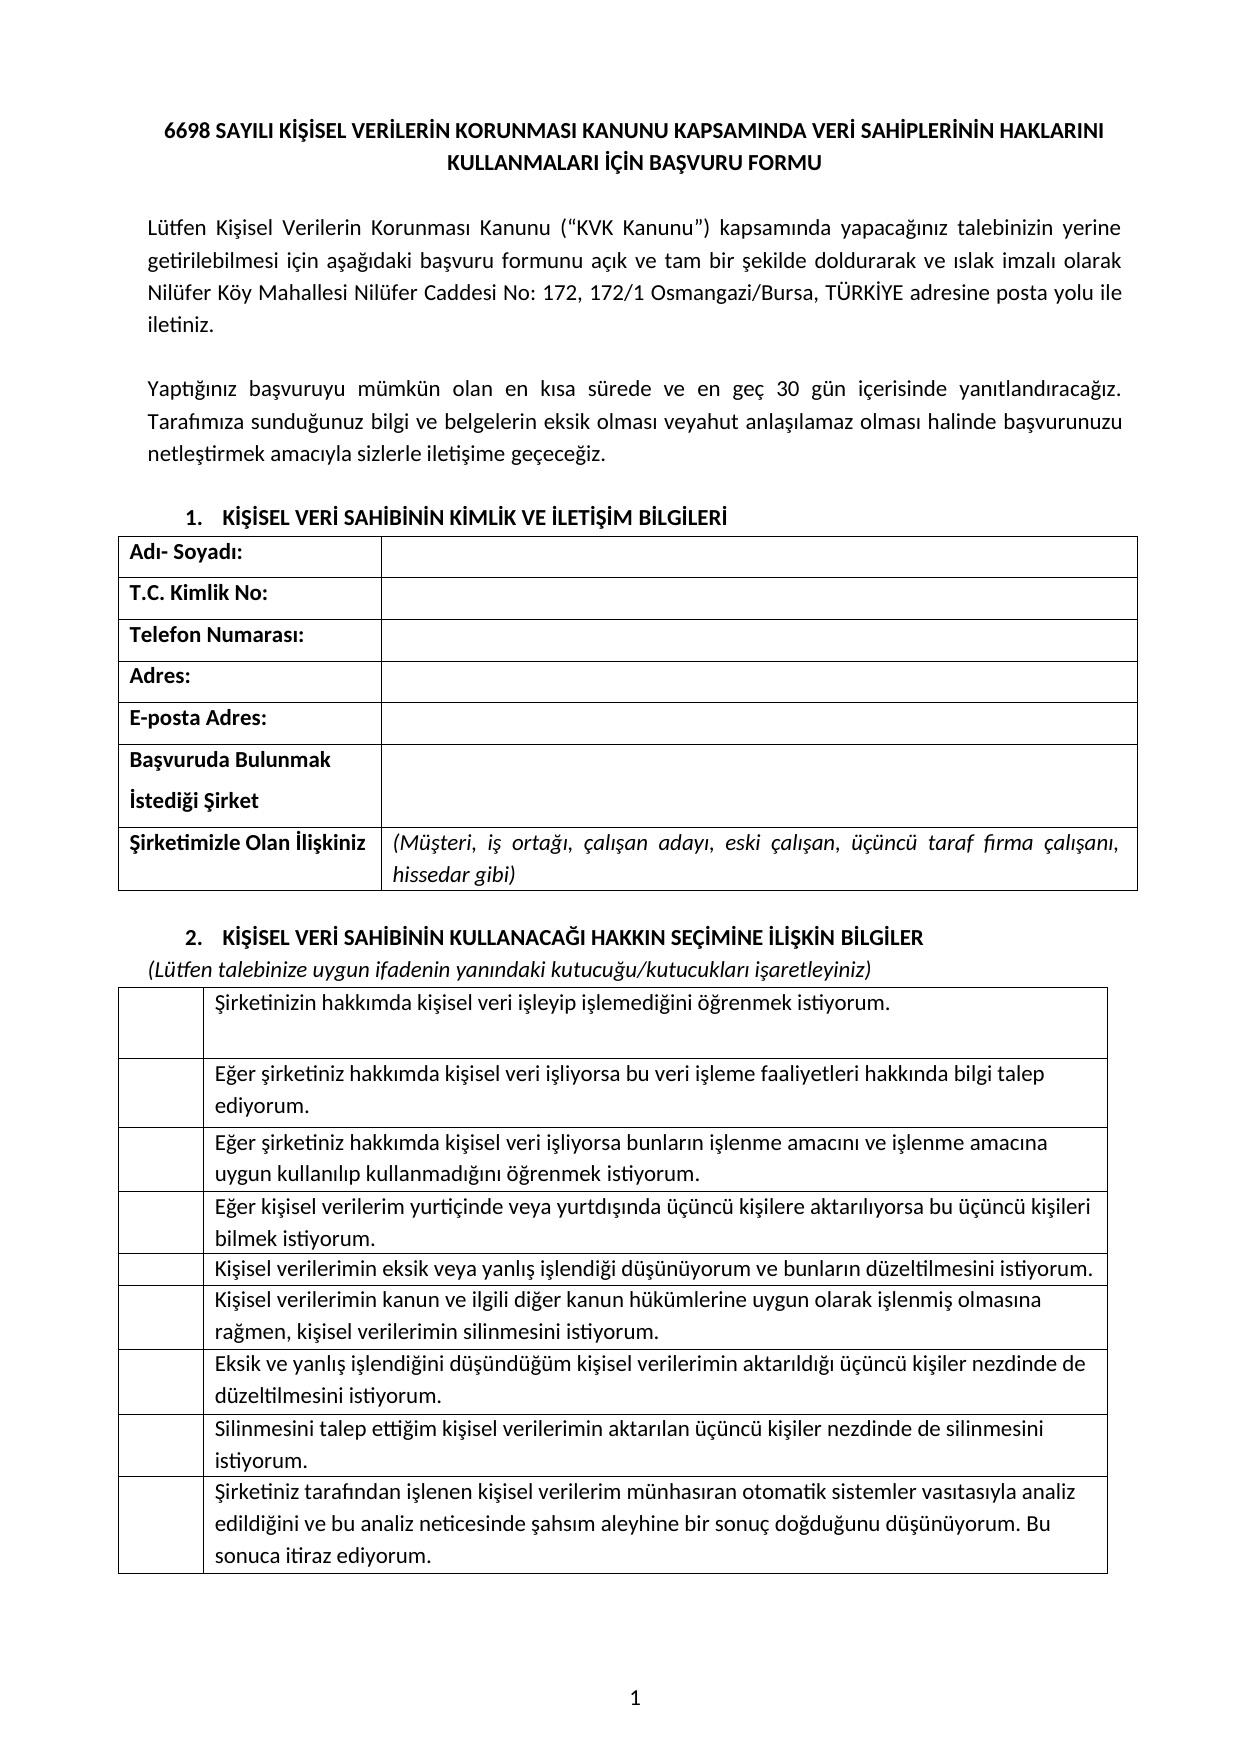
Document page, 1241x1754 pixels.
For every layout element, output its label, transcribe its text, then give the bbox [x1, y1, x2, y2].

subtitle 6698 SAYILI KİŞİSEL VERİLERİN KORUNMASI KANUNU KAPSAMINDA VERİ SAHİPLERİNİN HAKLARINI KULLANMALARI İÇİN BAŞVURU FORMU [164, 116, 1107, 176]
table_cell [119, 1286, 203, 1348]
table_cell (Müşteri, iş ortağı, çalışan adayı, eski çalışan, üçüncü taraf firma çalışanı, hissedar gibi) [382, 828, 1137, 890]
table_cell [119, 1128, 203, 1191]
table_cell [382, 578, 1137, 619]
subtitle KİŞİSEL VERİ SAHİBİNİN KİMLİK VE İLETİŞİM BİLGİLERİ [185, 503, 1151, 531]
table_cell Şirketimizle Olan İlişkiniz [119, 828, 381, 890]
table_header Şirketinizin hakkımda kişisel veri işleyip işlemediğini öğrenmek istiyorum. [204, 988, 1107, 1058]
table_header Adı- Soyadı: [119, 537, 381, 577]
text Yaptığınız başvuruyu mümkün olan en kısa sürede ve en geç 30 gün içerisinde yanıtlandıracağız. Tarafımıza sunduğunuz bilgi ve belgelerin eksik olması veyahut anlaşılamaz olması halinde başvurunuzu netleştirmek amacıyla sizlerle iletişime geçeceğiz. [147, 374, 1123, 467]
text (Lütfen talebinize uygun ifadenin yanındaki kutucuğu/kutucukları işaretleyiniz) [147, 955, 1151, 983]
table_cell Eğer kişisel verilerim yurtiçinde veya yurtdışında üçüncü kişilere aktarılıyorsa bu üçüncü kişileri bilmek istiyorum. [204, 1192, 1107, 1253]
table_cell Silinmesini talep ettiğim kişisel verilerimin aktarılan üçüncü kişiler nezdinde de silinmesini istiyorum. [204, 1415, 1107, 1476]
table_cell Eğer şirketiniz hakkımda kişisel veri işliyorsa bu veri işleme faaliyetleri hakkında bilgi talep ediyorum. [204, 1059, 1107, 1127]
table_cell [119, 1192, 203, 1253]
table_cell Telefon Numarası: [119, 620, 381, 661]
table_cell [382, 620, 1137, 661]
table_cell Kişisel verilerimin kanun ve ilgili diğer kanun hükümlerine uygun olarak işlenmiş olmasına rağmen, kişisel verilerimin silinmesini istiyorum. [204, 1286, 1107, 1348]
table_cell [119, 1059, 203, 1127]
table_header [119, 988, 203, 1058]
table_cell Kişisel verilerimin eksik veya yanlış işlendiği düşünüyorum ve bunların düzeltilmesini istiyorum. [204, 1254, 1107, 1284]
table_cell Eğer şirketiniz hakkımda kişisel veri işliyorsa bunların işlenme amacını ve işlenme amacına uygun kullanılıp kullanmadığını öğrenmek istiyorum. [204, 1128, 1107, 1191]
table_cell [382, 703, 1137, 744]
table_cell [119, 1350, 203, 1413]
table_cell Eksik ve yanlış işlendiğini düşündüğüm kişisel verilerimin aktarıldığı üçüncü kişiler nezdinde de düzeltilmesini istiyorum. [204, 1350, 1107, 1413]
table_cell T.C. Kimlik No: [119, 578, 381, 619]
table_cell [382, 745, 1137, 827]
table_cell E-posta Adres: [119, 703, 381, 744]
table_cell Adres: [119, 662, 381, 702]
table_cell [382, 662, 1137, 702]
table_cell [119, 1477, 203, 1573]
table_cell Başvuruda Bulunmak İstediği Şirket [119, 745, 381, 827]
text Lütfen Kişisel Verilerin Korunması Kanunu (“KVK Kanunu”) kapsamında yapacağınız talebinizin yerine getirilebilmesi için aşağıdaki başvuru formunu açık ve tam bir şekilde doldurarak ve ıslak imzalı olarak Nilüfer Köy Mahallesi Nilüfer Caddesi No: 172, 172/1 Osmangazi/Bursa, TÜRKİYE adresine posta yolu ile iletiniz. [147, 213, 1123, 338]
list KİŞİSEL VERİ SAHİBİNİN KULLANACAĞI HAKKIN SEÇİMİNE İLİŞKİN BİLGİLER [185, 923, 1151, 951]
table_header [382, 537, 1137, 577]
table_cell [119, 1415, 203, 1476]
table_cell [119, 1254, 203, 1284]
table_cell Şirketiniz tarafından işlenen kişisel verilerim münhasıran otomatik sistemler vasıtasıyla analiz edildiğini ve bu analiz neticesinde şahsım aleyhine bir sonuç doğduğunu düşünüyorum. Bu sonuca itiraz ediyorum. [204, 1477, 1107, 1573]
